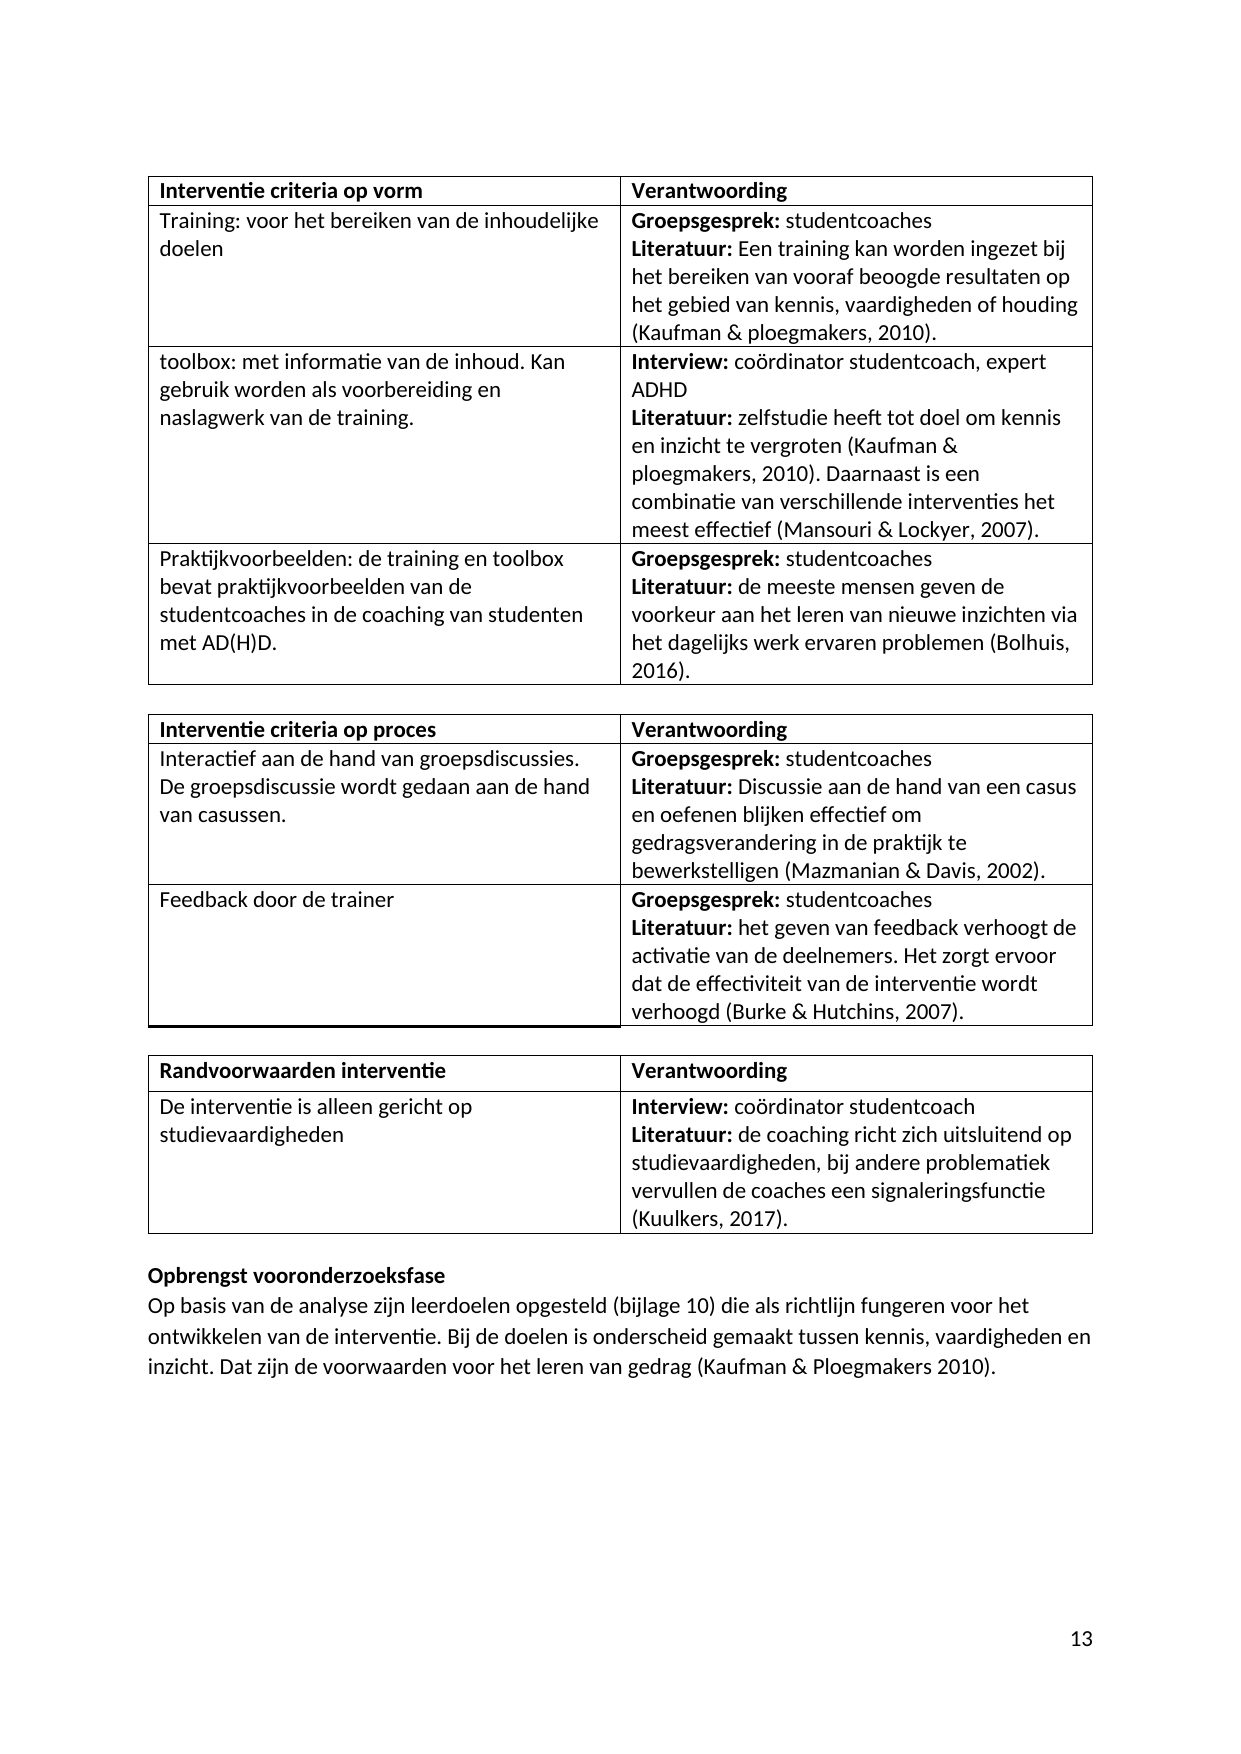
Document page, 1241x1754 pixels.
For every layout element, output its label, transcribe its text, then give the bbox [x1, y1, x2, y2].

table_cell Feedback door de trainer [149, 885, 620, 1025]
table_cell Interview: coördinator studentcoach Literatuur: de coaching richt zich uitsluitend op studievaardigheden, bij andere problematiek vervullen de coaches een signaleringsfunctie (Kuulkers, 2017). [621, 1092, 1092, 1232]
table_cell Groepsgesprek: studentcoaches Literatuur: het geven van feedback verhoogt de activatie van de deelnemers. Het zorgt ervoor dat de effectiviteit van de interventie wordt verhoogd (Burke & Hutchins, 2007). [621, 885, 1092, 1025]
table_cell De interventie is alleen gericht op studievaardigheden [149, 1092, 620, 1232]
table_header Randvoorwaarden interventie [149, 1056, 620, 1091]
text Opbrengst vooronderzoeksfase Op basis van de analyse zijn leerdoelen opgesteld (bijlage 10) die als richtlijn fungeren voor het ontwikkelen van de interventie. Bij de doelen is onderscheid gemaakt tussen kennis, vaardigheden en inzicht. Dat zijn de voorwaarden voor het leren van gedrag (Kaufman & Ploegmakers 2010). [148, 1261, 1093, 1380]
table_cell Training: voor het bereiken van de inhoudelijke doelen [149, 206, 620, 346]
table_cell toolbox: met informatie van de inhoud. Kan gebruik worden als voorbereiding en naslagwerk van de training. [149, 347, 620, 543]
table_cell Interview: coördinator studentcoach, expert ADHD Literatuur: zelfstudie heeft tot doel om kennis en inzicht te vergroten (Kaufman & ploegmakers, 2010). Daarnaast is een combinatie van verschillende interventies het meest effectief (Mansouri & Lockyer, 2007). [621, 347, 1092, 543]
table_header Verantwoording [621, 1056, 1092, 1091]
table_cell Groepsgesprek: studentcoaches Literatuur: de meeste mensen geven de voorkeur aan het leren van nieuwe inzichten via het dagelijks werk ervaren problemen (Bolhuis, 2016). [621, 544, 1092, 684]
table_cell Praktijkvoorbeelden: de training en toolbox bevat praktijkvoorbeelden van de studentcoaches in de coaching van studenten met AD(H)D. [149, 544, 620, 684]
table_header Interventie criteria op proces [149, 715, 620, 743]
table_header Interventie criteria op vorm [149, 177, 620, 205]
table_cell Interactief aan de hand van groepsdiscussies. De groepsdiscussie wordt gedaan aan de hand van casussen. [149, 744, 620, 884]
table_header Verantwoording [621, 715, 1092, 743]
table_header Verantwoording [621, 177, 1092, 205]
table_cell Groepsgesprek: studentcoaches Literatuur: Discussie aan de hand van een casus en oefenen blijken effectief om gedragsverandering in de praktijk te bewerkstelligen (Mazmanian & Davis, 2002). [621, 744, 1092, 884]
table_cell Groepsgesprek: studentcoaches Literatuur: Een training kan worden ingezet bij het bereiken van vooraf beoogde resultaten op het gebied van kennis, vaardigheden of houding (Kaufman & ploegmakers, 2010). [621, 206, 1092, 346]
